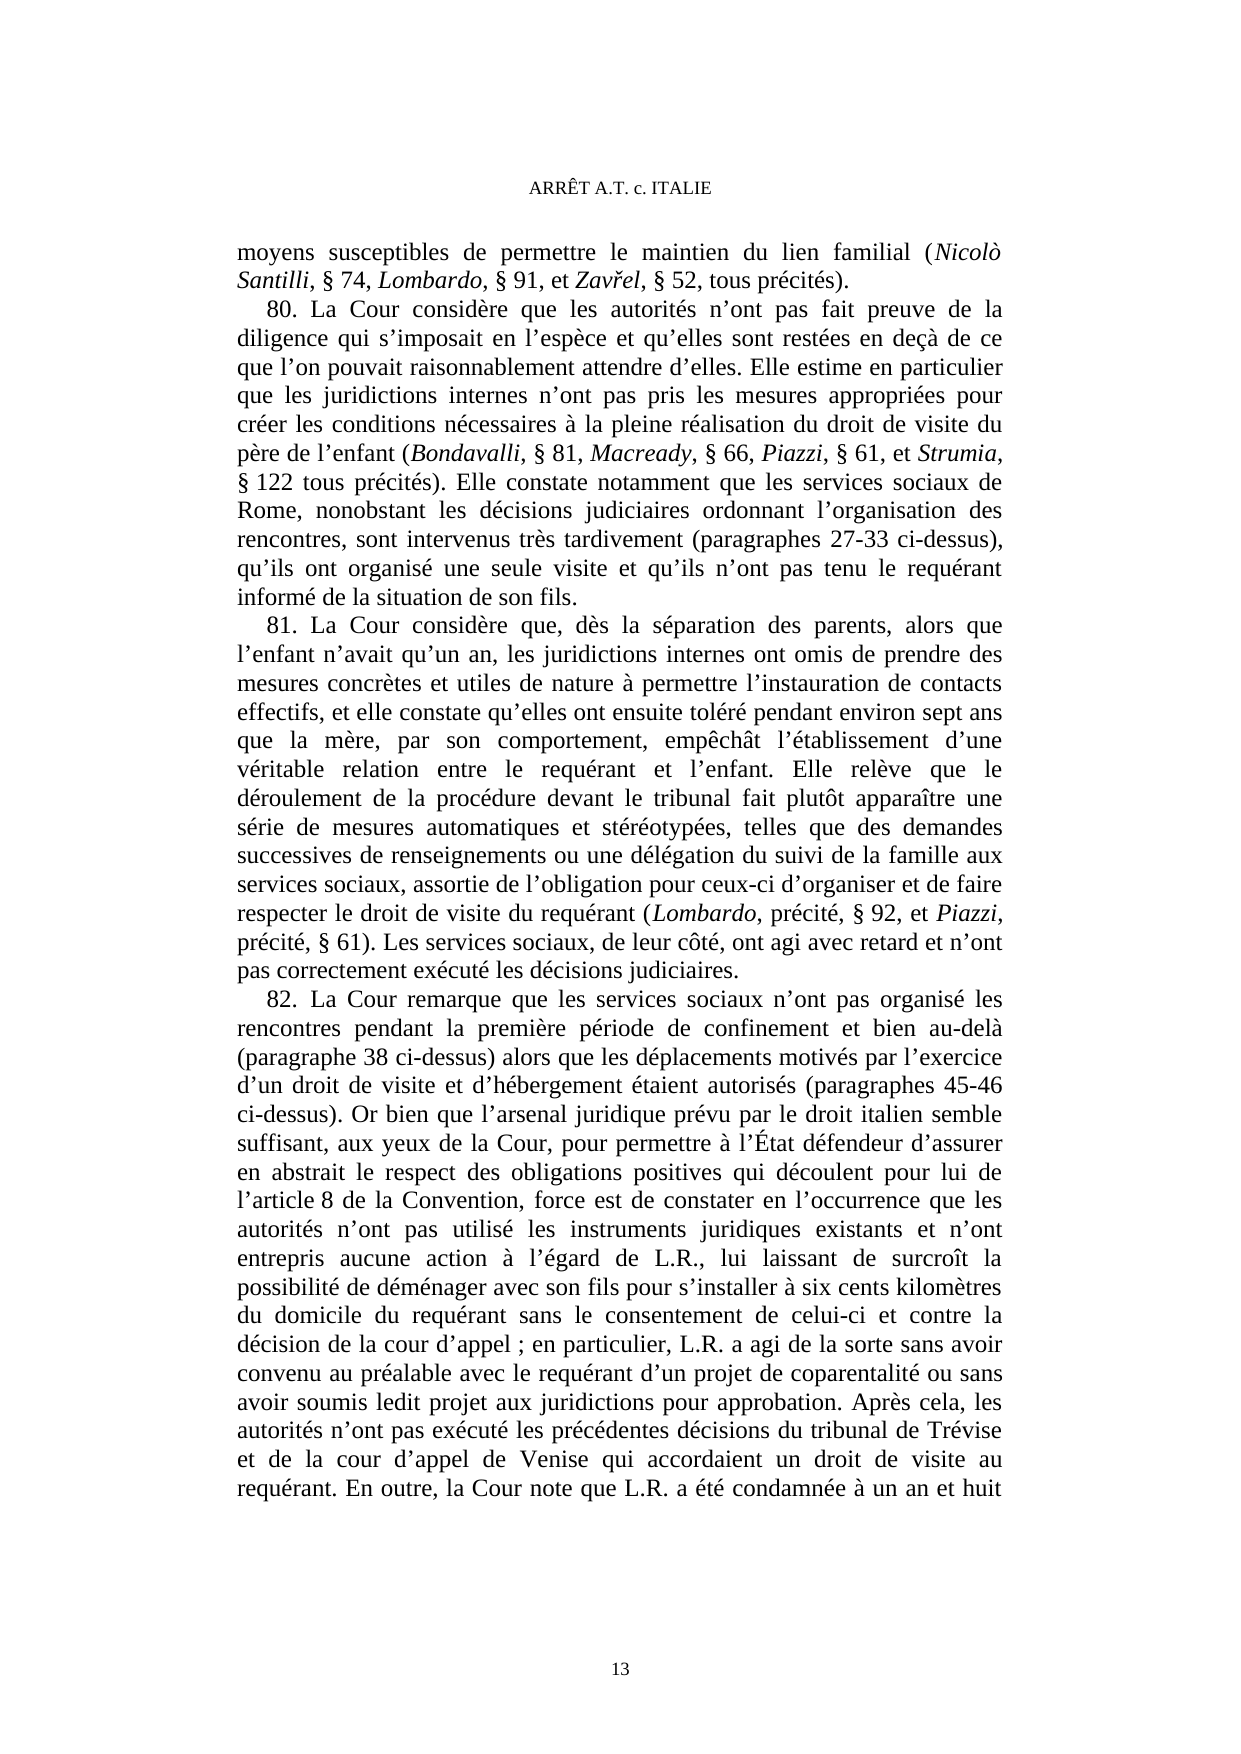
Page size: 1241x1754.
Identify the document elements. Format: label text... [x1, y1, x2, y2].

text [237, 984, 1003, 1502]
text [237, 237, 1003, 294]
text 80. La Cour considère que les autorités n’ont pas fait preuve de la diligence qui s’imposait en l’espèce et qu’elles sont restées en deçà de ce que l’on pouvait raisonnablement attendre d’elles. Elle estime en particulier que les juridictions internes n’ont pas pris les mesures appropriées pour créer les conditions nécessaires à la pleine réalisation du droit de visite du père de l’enfant (Bondavalli, § 81, Macready, § 66, Piazzi, § 61, et Strumia, § 122 tous précités). Elle constate notamment que les services sociaux de Rome, nonobstant les décisions judiciaires ordonnant l’organisation des rencontres, sont intervenus très tardivement (paragraphes 27-33 ci-dessus), qu’ils ont organisé une seule visite et qu’ils n’ont pas tenu le requérant informé de la situation de son fils. [237, 294, 1003, 611]
text 81. La Cour considère que, dès la séparation des parents, alors que l’enfant n’avait qu’un an, les juridictions internes ont omis de prendre des mesures concrètes et utiles de nature à permettre l’instauration de contacts effectifs, et elle constate qu’elles ont ensuite toléré pendant environ sept ans que la mère, par son comportement, empêchât l’établissement d’une véritable relation entre le requérant et l’enfant. Elle relève que le déroulement de la procédure devant le tribunal fait plutôt apparaître une série de mesures automatiques et stéréotypées, telles que des demandes successives de renseignements ou une délégation du suivi de la famille aux services sociaux, assortie de l’obligation pour ceux-ci d’organiser et de faire respecter le droit de visite du requérant (Lombardo, précité, § 92, et Piazzi, précité, § 61). Les services sociaux, de leur côté, ont agi avec retard et n’ont pas correctement exécuté les décisions judiciaires. [237, 611, 1003, 984]
